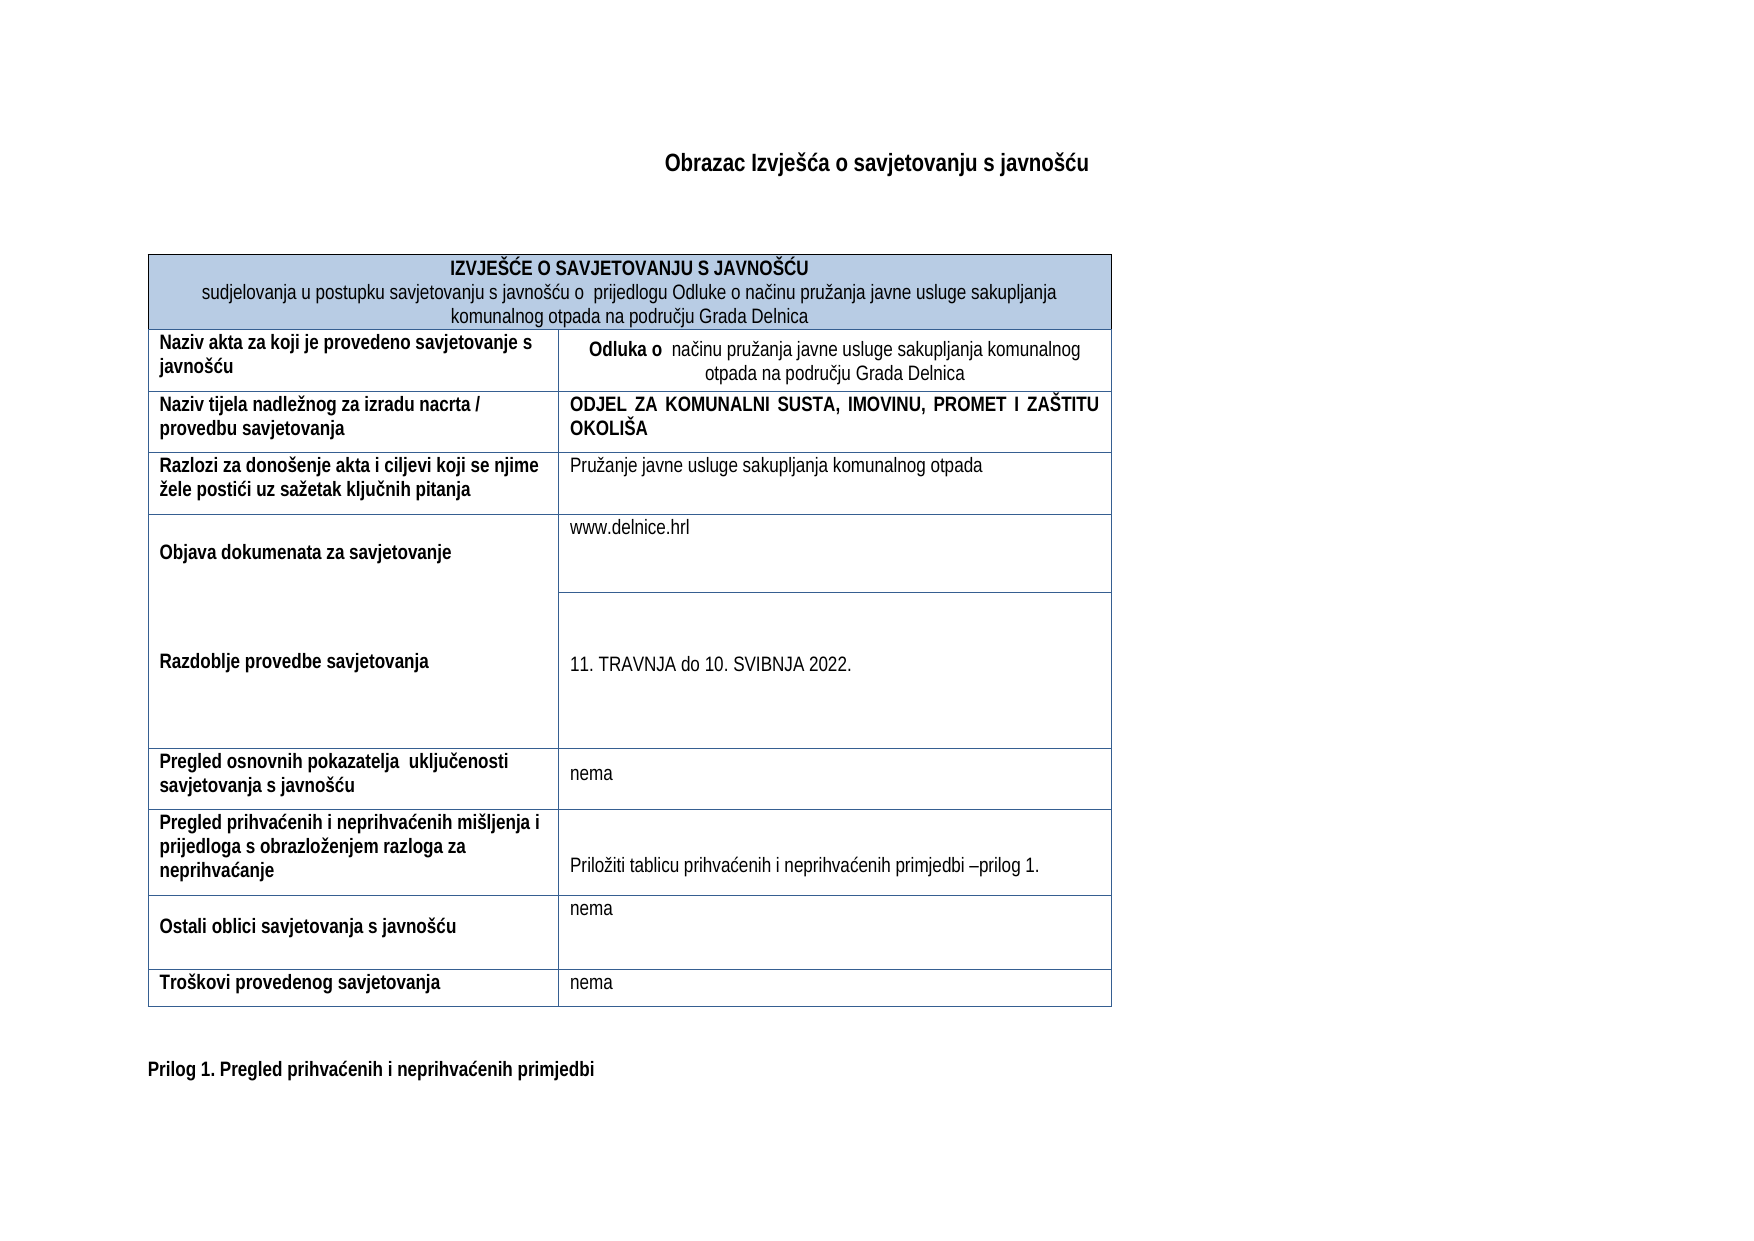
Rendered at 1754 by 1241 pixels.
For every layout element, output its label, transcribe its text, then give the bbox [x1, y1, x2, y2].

table_cell nema [559, 749, 1111, 809]
table_cell Troškovi provedenog savjetovanja [149, 970, 558, 1006]
table_cell Naziv tijela nadležnog za izradu nacrta / provedbu savjetovanja [149, 392, 558, 452]
table_header IZVJEŠĆE O SAVJETOVANJU S JAVNOŠĆU sudjelovanja u postupku savjetovanju s javnošću o prijedlogu Odluke o načinu pružanja javne usluge sakupljanja komunalnog otpada na području Grada Delnica [149, 255, 1111, 329]
table_cell Pregled osnovnih pokazatelja uključenosti savjetovanja s javnošću [149, 749, 558, 809]
table_cell Priložiti tablicu prihvaćenih i neprihvaćenih primjedbi –prilog 1. [559, 810, 1111, 895]
table_cell Naziv akta za koji je provedeno savjetovanje s javnošću [149, 330, 558, 391]
table_cell Pružanje javne usluge sakupljanja komunalnog otpada [559, 453, 1111, 514]
text Prilog 1. Pregled prihvaćenih i neprihvaćenih primjedbi [148, 1057, 1606, 1081]
table_cell ODJEL ZA KOMUNALNI SUSTA, IMOVINU, PROMET I ZAŠTITU OKOLIŠA [559, 392, 1111, 452]
table_cell Razlozi za donošenje akta i ciljevi koji se njime žele postići uz sažetak ključnih pitanja [149, 453, 558, 514]
table_cell Ostali oblici savjetovanja s javnošću [149, 896, 558, 969]
table_cell Pregled prihvaćenih i neprihvaćenih mišljenja i prijedloga s obrazloženjem razloga za neprihvaćanje [149, 810, 558, 895]
table_cell 11. TRAVNJA do 10. SVIBNJA 2022. [559, 593, 1111, 748]
text Obrazac Izvješća o savjetovanju s javnošću [148, 148, 1606, 176]
table_cell nema [559, 970, 1111, 1006]
table_cell Odluka o načinu pružanja javne usluge sakupljanja komunalnog otpada na području Grada Delnica [559, 330, 1111, 391]
table_cell nema [559, 896, 1111, 969]
table_cell Objava dokumenata za savjetovanje Razdoblje provedbe savjetovanja [149, 515, 558, 748]
table_cell www.delnice.hrl [559, 515, 1111, 592]
